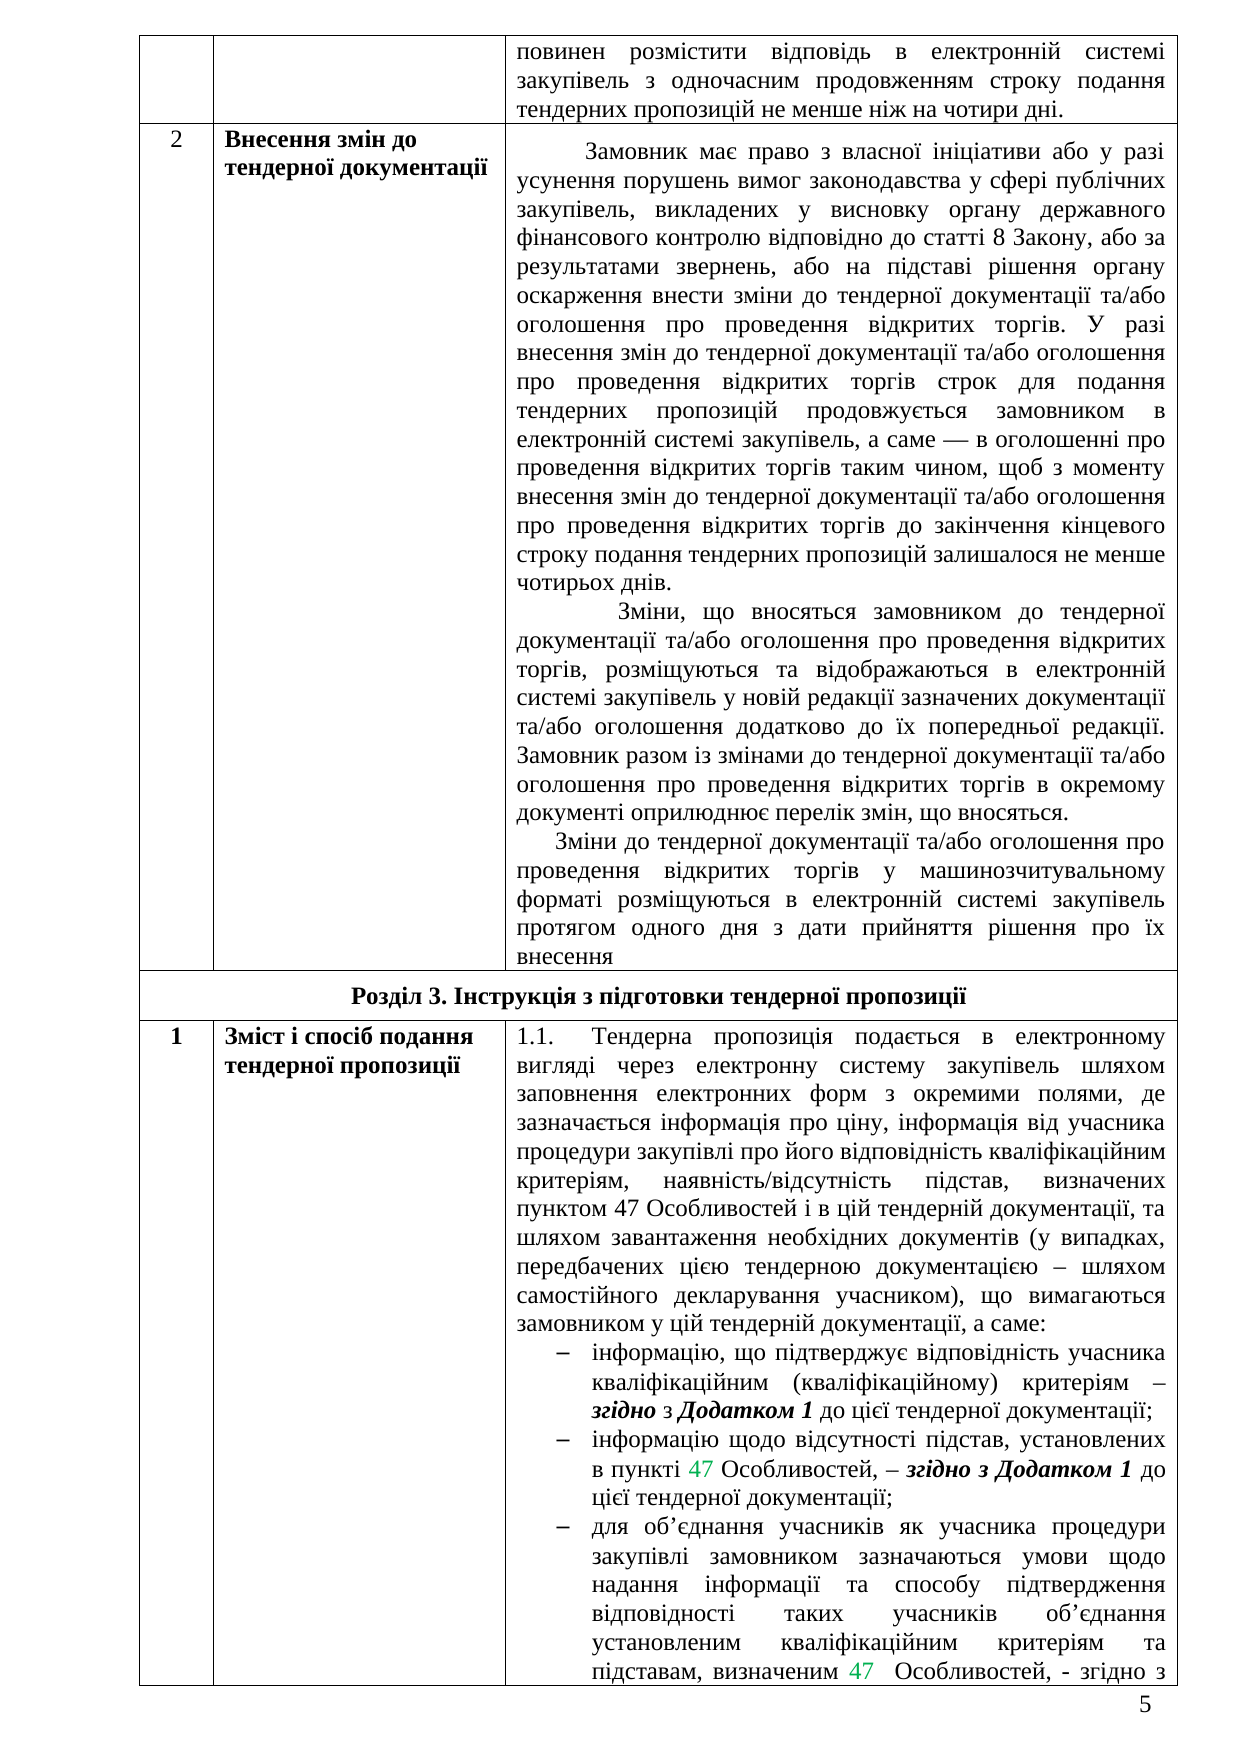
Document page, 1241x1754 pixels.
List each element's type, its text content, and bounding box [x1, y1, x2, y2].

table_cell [506, 36, 1177, 123]
table_cell Розділ 3. Інструкція з підготовки тендерної пропозиції [140, 971, 1177, 1020]
table_cell 2 [140, 124, 213, 970]
table_cell Замовник має право з власної ініціативи або у разі усунення порушень вимог законодавства у сфері публічних закупівель, викладених у висновку органу державного фінансового контролю відповідно до статті 8 Закону, або за результатами звернень, або на підставі рішення органу оскарження внести зміни до тендерної документації та/або оголошення про проведення відкритих торгів. У разі внесення змін до тендерної документації та/або оголошення про проведення відкритих торгів строк для подання тендерних пропозицій продовжується замовником в електронній системі закупівель, а саме ― в оголошенні про проведення відкритих торгів таким чином, щоб з моменту внесення змін до тендерної документації та/або оголошення про проведення відкритих торгів до закінчення кінцевого строку подання тендерних пропозицій залишалося не менше чотирьох днів. Зміни, що вносяться замовником до тендерної документації та/або оголошення про проведення відкритих торгів, розміщуються та відображаються в електронній системі закупівель у новій редакції зазначених документації та/або оголошення додатково до їх попередньої редакції. Замовник разом із змінами до тендерної документації та/або оголошення про проведення відкритих торгів в окремому документі оприлюднює перелік змін, що вносяться. Зміни до тендерної документації та/або оголошення про проведення відкритих торгів у машинозчитувальному форматі розміщуються в електронній системі закупівель протягом одного дня з дати прийняття рішення про їх внесення [506, 124, 1177, 970]
table_cell 1 [140, 36, 213, 123]
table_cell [214, 36, 505, 123]
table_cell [214, 1021, 505, 1684]
table_cell Внесення змін до тендерної документації [214, 124, 505, 970]
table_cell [506, 1021, 1177, 1684]
table_cell 1 [140, 1021, 213, 1684]
